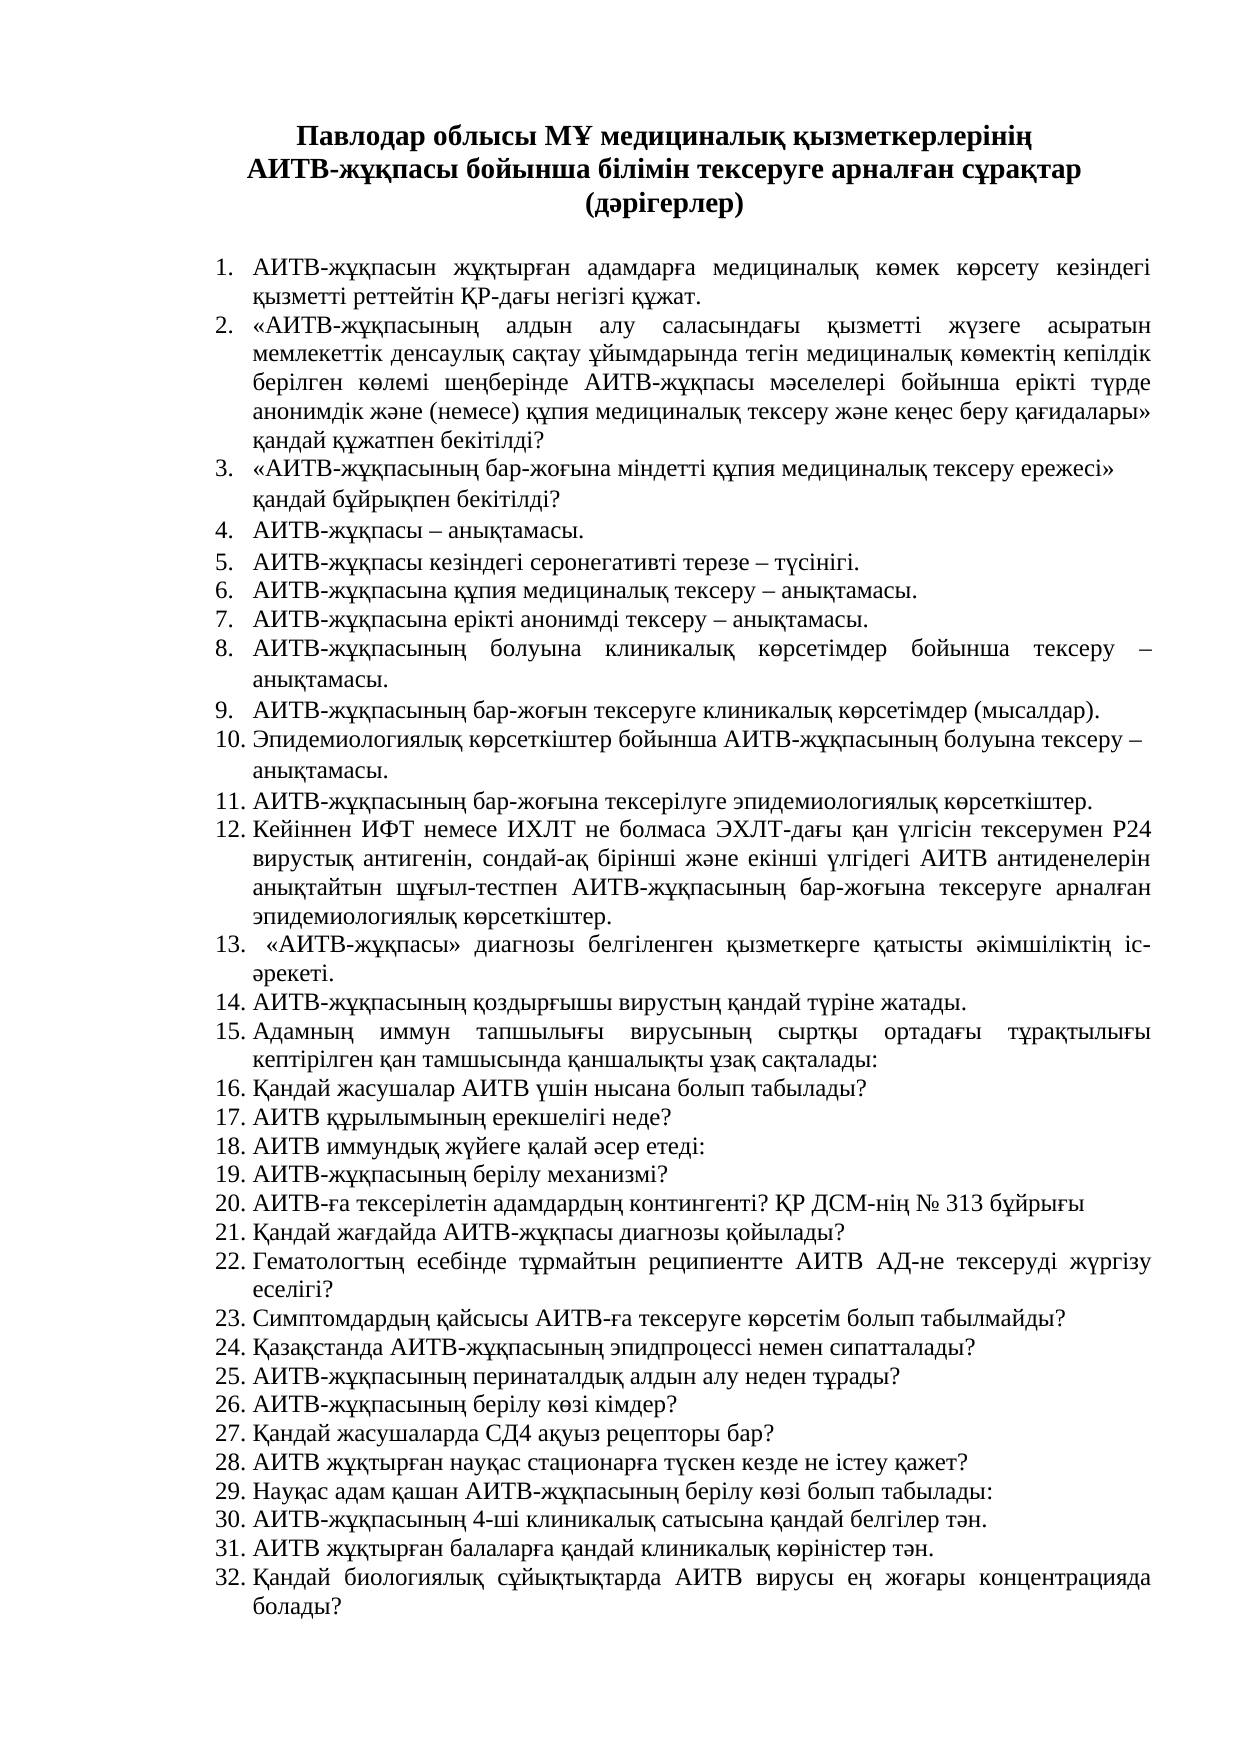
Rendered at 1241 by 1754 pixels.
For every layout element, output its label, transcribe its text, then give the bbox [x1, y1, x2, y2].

list Кейіннен ИФТ немесе ИХЛТ не болмаса ЭХЛТ-дағы қан үлгісін тексерумен Р24 вирустық антигенін, сондай-ақ бірінші және екінші үлгідегі АИТВ антиденелерін анықтайтын шұғыл-тестпен АИТВ-жұқпасының бар-жоғына тексеруге арналған эпидемиологиялық көрсеткіштер. [215, 814, 1152, 929]
list «АИТВ-жұқпасы» диагнозы белгіленген қызметкерге қатысты әкімшіліктің іс-әрекеті. [215, 929, 1152, 987]
text Павлодар облысы МҰ медициналық қызметкерлерінің [177, 118, 1152, 152]
list АИТВ-жұқпасын жұқтырған адамдарға медициналық көмек көрсету кезіндегі қызметті реттейтін ҚР-дағы негізгі құжат. [215, 252, 1152, 310]
list Қазақстанда АИТВ-жұқпасының эпидпроцессі немен сипатталады? [215, 1332, 1152, 1361]
list Қандай жағдайда АИТВ-жұқпасы диагнозы қойылады? [215, 1217, 1152, 1246]
list Науқас адам қашан АИТВ-жұқпасының берілу көзі болып табылады: [215, 1476, 1152, 1504]
list «АИТВ-жұқпасының бар-жоғына міндетті құпия медициналық тексеру ережесі» қандай бұйрықпен бекітілді? [215, 453, 1152, 513]
list Қандай жасушалар АИТВ үшін нысана болып табылады? [215, 1073, 1152, 1102]
list АИТВ иммундық жүйеге қалай әсер етеді: [215, 1131, 1152, 1159]
list АИТВ-жұқпасының берілу көзі кімдер? [215, 1389, 1152, 1418]
list АИТВ-жұқпасының қоздырғышы вирустың қандай түріне жатады. [215, 987, 1152, 1016]
list АИТВ-жұқпасының бар-жоғына тексерілуге эпидемиологиялық көрсеткіштер. [215, 786, 1152, 814]
list АИТВ-жұқпасының перинаталдық алдын алу неден тұрады? [215, 1361, 1152, 1389]
list АИТВ-жұқпасы кезіндегі серонегативті терезе – түсінігі. [215, 547, 1152, 575]
list АИТВ-ға тексерілетін адамдардың контингенті? ҚР ДСМ-нің № 313 бұйрығы [215, 1188, 1152, 1217]
list АИТВ-жұқпасының 4-ші клиникалық сатысына қандай белгілер тән. [215, 1504, 1152, 1533]
list АИТВ-жұқпасының бар-жоғын тексеруге клиникалық көрсетімдер (мысалдар). [215, 695, 1152, 724]
list АИТВ құрылымының ерекшелігі неде? [215, 1102, 1152, 1131]
list АИТВ-жұқпасына құпия медициналық тексеру – анықтамасы. [215, 575, 1152, 604]
list АИТВ-жұқпасының болуына клиникалық көрсетімдер бойынша тексеру – анықтамасы. [215, 633, 1152, 693]
text АИТВ-жұқпасы бойынша білімін тексеруге арналған сұрақтар (дәрігерлер) [177, 152, 1152, 219]
list АИТВ жұқтырған науқас стационарға түскен кезде не істеу қажет? [215, 1447, 1152, 1476]
list «АИТВ-жұқпасының алдын алу саласындағы қызметті жүзеге асыратын мемлекеттік денсаулық сақтау ұйымдарында тегін медициналық көмектің кепілдік берілген көлемі шеңберінде АИТВ-жұқпасы мәселелері бойынша ерікті түрде анонимдік және (немесе) құпия медициналық тексеру және кеңес беру қағидалары» қандай құжатпен бекітілді? [215, 310, 1152, 453]
list АИТВ жұқтырған балаларға қандай клиникалық көріністер тән. [215, 1533, 1152, 1562]
list Адамның иммун тапшылығы вирусының сыртқы ортадағы тұрақтылығы кептірілген қан тамшысында қаншалықты ұзақ сақталады: [215, 1016, 1152, 1073]
list Симптомдардың қайсысы АИТВ-ға тексеруге көрсетім болып табылмайды? [215, 1303, 1152, 1332]
list Гематологтың есебінде тұрмайтын реципиентте АИТВ АД-не тексеруді жүргізу еселігі? [215, 1246, 1152, 1303]
list Қандай жасушаларда СД4 ақуыз рецепторы бар? [215, 1418, 1152, 1447]
list Қандай биологиялық сұйықтықтарда АИТВ вирусы ең жоғары концентрацияда болады? [215, 1562, 1152, 1619]
list АИТВ-жұқпасы – анықтамасы. [215, 516, 1152, 544]
list АИТВ-жұқпасына ерікті анонимді тексеру – анықтамасы. [215, 604, 1152, 633]
list АИТВ-жұқпасының берілу механизмі? [215, 1159, 1152, 1188]
list Эпидемиологиялық көрсеткіштер бойынша АИТВ-жұқпасының болуына тексеру – анықтамасы. [215, 724, 1152, 783]
